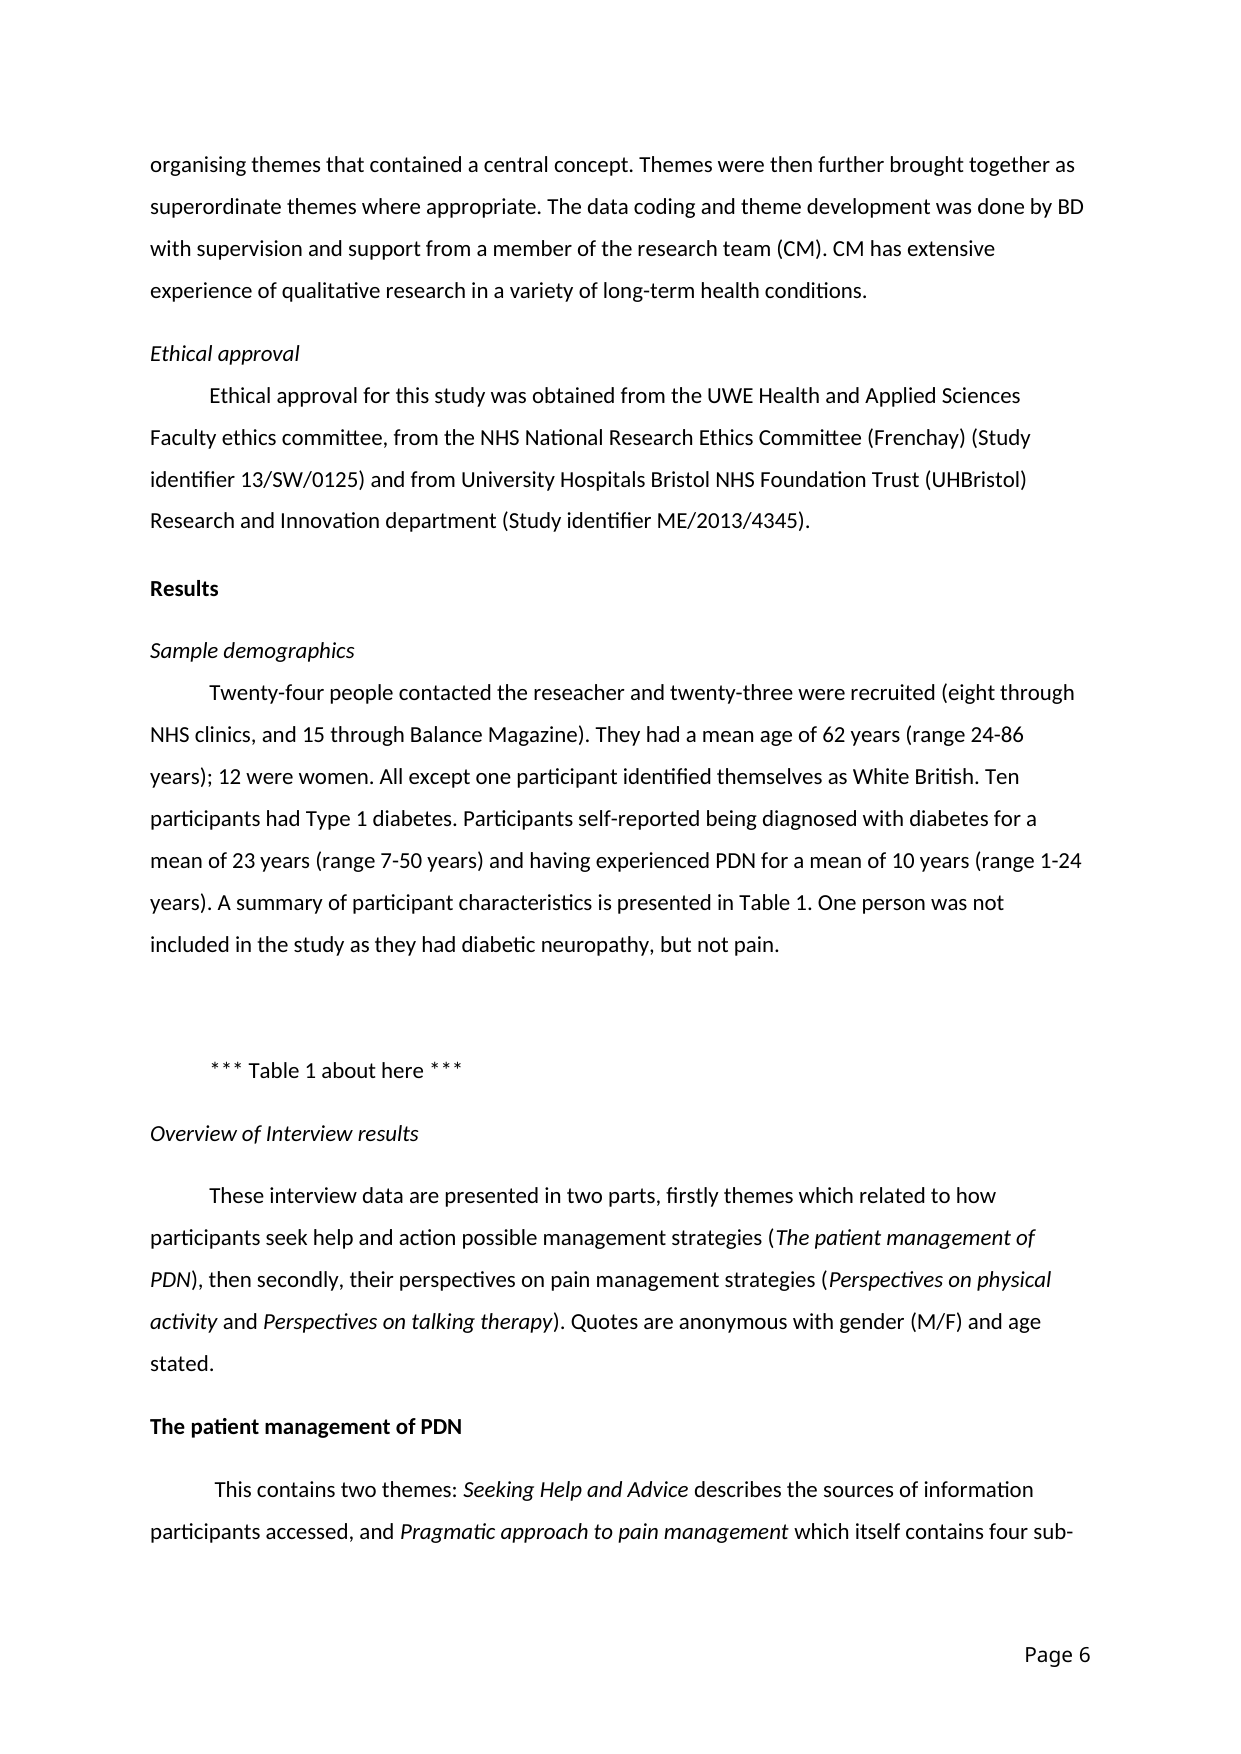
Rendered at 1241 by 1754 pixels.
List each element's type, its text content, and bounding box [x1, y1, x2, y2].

text The patient management of PDN [150, 1412, 1090, 1440]
text These interview data are presented in two parts, firstly themes which related to how participants seek help and action possible management strategies (The patient management of PDN), then secondly, their perspectives on pain management strategies (Perspectives on physical activity and Perspectives on talking therapy). Quotes are anonymous with gender (M/F) and age stated. [150, 1182, 1090, 1377]
text *** Table 1 about here *** [150, 1056, 1090, 1084]
subtitle Sample demographics [150, 636, 1090, 664]
text Overview of Interview results [150, 1119, 1090, 1147]
subtitle Ethical approval [150, 339, 1090, 367]
text Twenty-four people contacted the reseacher and twenty-three were recruited (eight through NHS clinics, and 15 through Balance Magazine). They had a mean age of 62 years (range 24-86 years); 12 were women. All except one participant identified themselves as White British. Ten participants had Type 1 diabetes. Participants self-reported being diagnosed with diabetes for a mean of 23 years (range 7-50 years) and having experienced PDN for a mean of 10 years (range 1-24 years). A summary of participant characteristics is presented in Table 1. One person was not included in the study as they had diabetic neuropathy, but not pain. [150, 678, 1090, 958]
subtitle Results [150, 574, 1090, 602]
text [150, 150, 1090, 304]
text Ethical approval for this study was obtained from the UWE Health and Applied Sciences Faculty ethics committee, from the NHS National Research Ethics Committee (Frenchay) (Study identifier 13/SW/0125) and from University Hospitals Bristol NHS Foundation Trust (UHBristol) Research and Innovation department (Study identifier ME/2013/4345). [150, 381, 1090, 535]
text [150, 1475, 1090, 1545]
